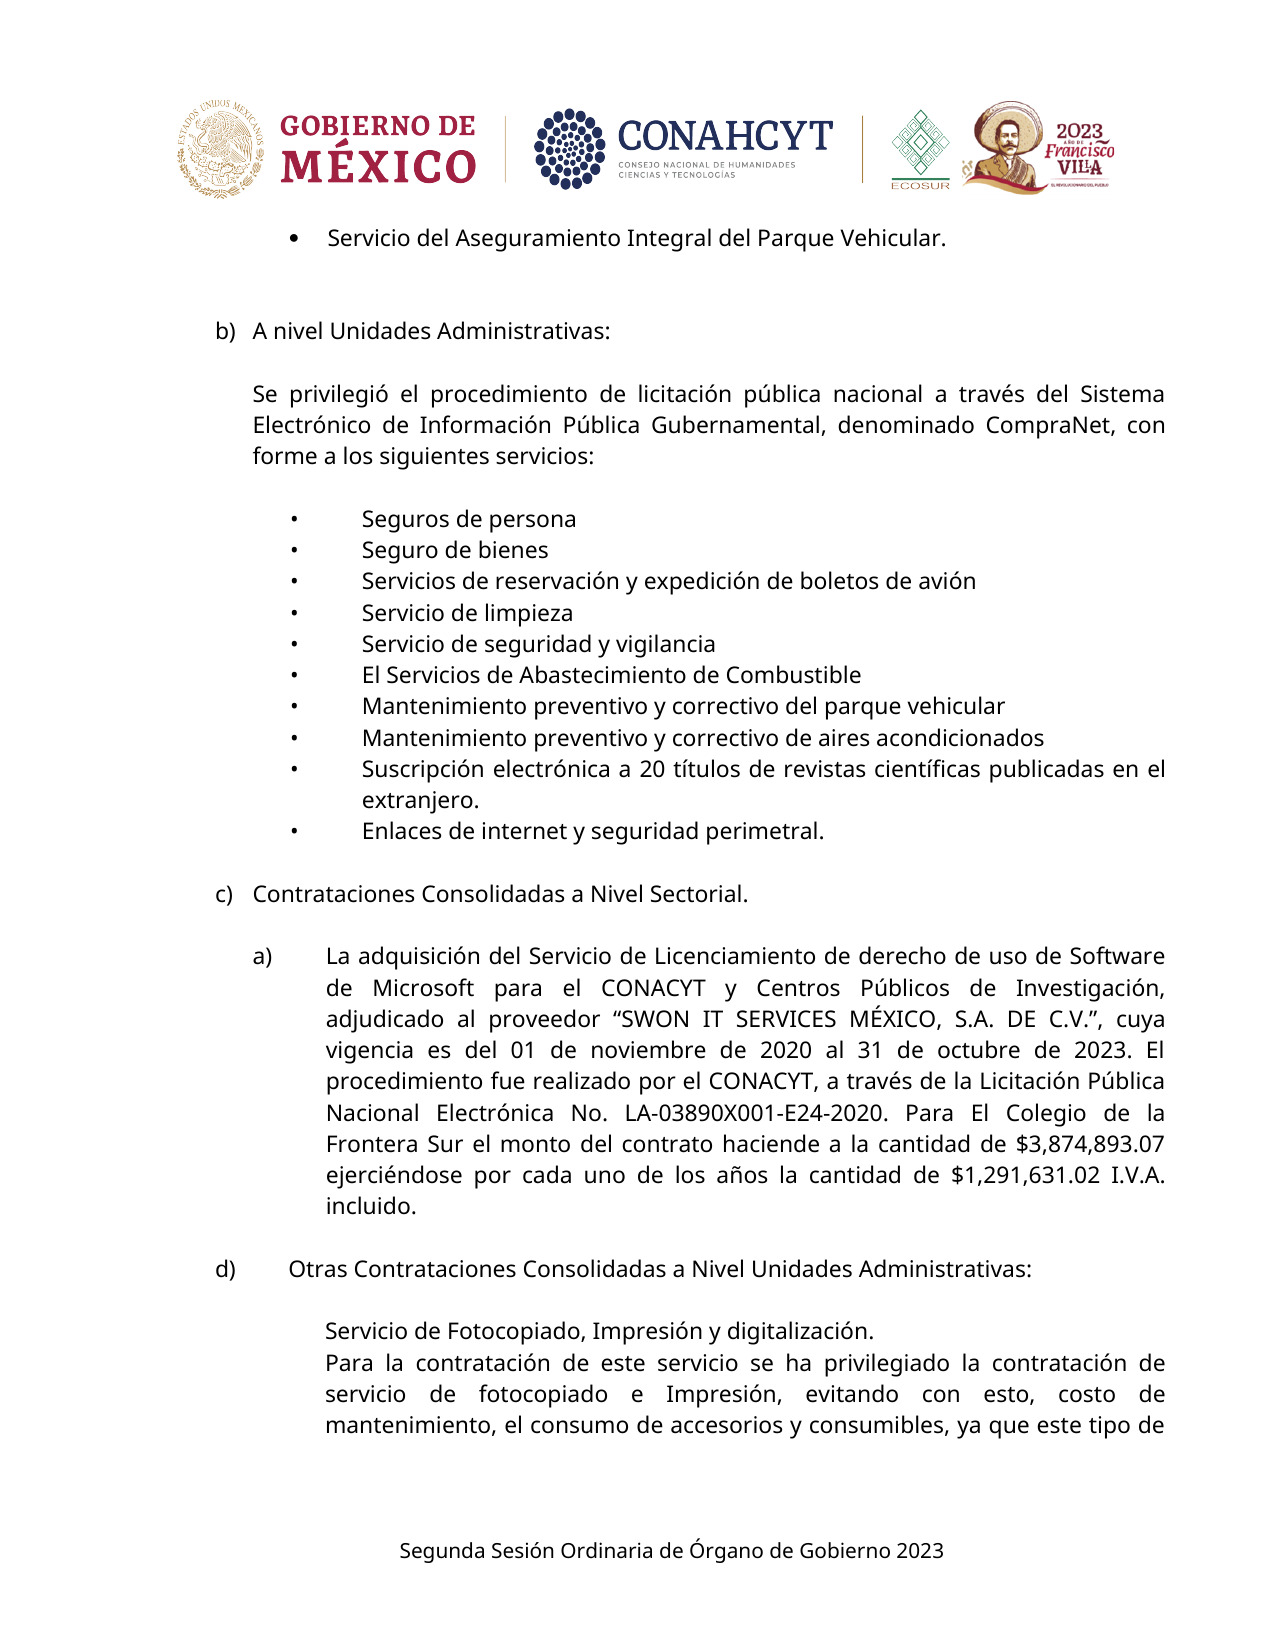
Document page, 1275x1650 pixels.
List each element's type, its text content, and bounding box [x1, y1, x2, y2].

list Servicios de reservación y expedición de boletos de avión [290, 565, 1167, 597]
list Otras Contrataciones Consolidadas a Nivel Unidades Administrativas: [215, 1253, 1167, 1284]
list Seguro de bienes [290, 534, 1167, 565]
list Enlaces de internet y seguridad perimetral. [290, 815, 1167, 847]
list Contrataciones Consolidadas a Nivel Sectorial. [215, 878, 1167, 909]
list Servicio de limpieza [290, 597, 1167, 628]
picture [962, 101, 1115, 195]
list Servicio del Aseguramiento Integral del Parque Vehicular. [290, 222, 1167, 253]
list El Servicios de Abastecimiento de Combustible [290, 659, 1167, 690]
picture [177, 100, 950, 199]
list A nivel Unidades Administrativas: [215, 315, 1167, 347]
list Suscripción electrónica a 20 títulos de revistas científicas publicadas en el extranjero. [290, 753, 1167, 815]
list Servicio de seguridad y vigilancia [290, 628, 1167, 659]
list Mantenimiento preventivo y correctivo del parque vehicular [290, 690, 1167, 722]
list Mantenimiento preventivo y correctivo de aires acondicionados [290, 722, 1167, 753]
text Se privilegió el procedimiento de licitación pública nacional a través del Sistema Electrónico de Información Pública Gubernamental, denominado CompraNet, con forme a los siguientes servicios: [252, 378, 1167, 472]
list Seguros de persona [290, 503, 1167, 534]
text Servicio de Fotocopiado, Impresión y digitalización. [325, 1315, 1167, 1347]
list La adquisición del Servicio de Licenciamiento de derecho de uso de Software de Microsoft para el CONACYT y Centros Públicos de Investigación, adjudicado al proveedor “SWON IT SERVICES MÉXICO, S.A. DE C.V.”, cuya vigencia es del 01 de noviembre de 2020 al 31 de octubre de 2023. El procedimiento fue realizado por el CONACYT, a través de la Licitación Pública Nacional Electrónica No. LA-03890X001-E24-2020. Para El Colegio de la Frontera Sur el monto del contrato haciende a la cantidad de $3,874,893.07 ejerciéndose por cada uno de los años la cantidad de $1,291,631.02 I.V.A. incluido. [252, 940, 1167, 1222]
